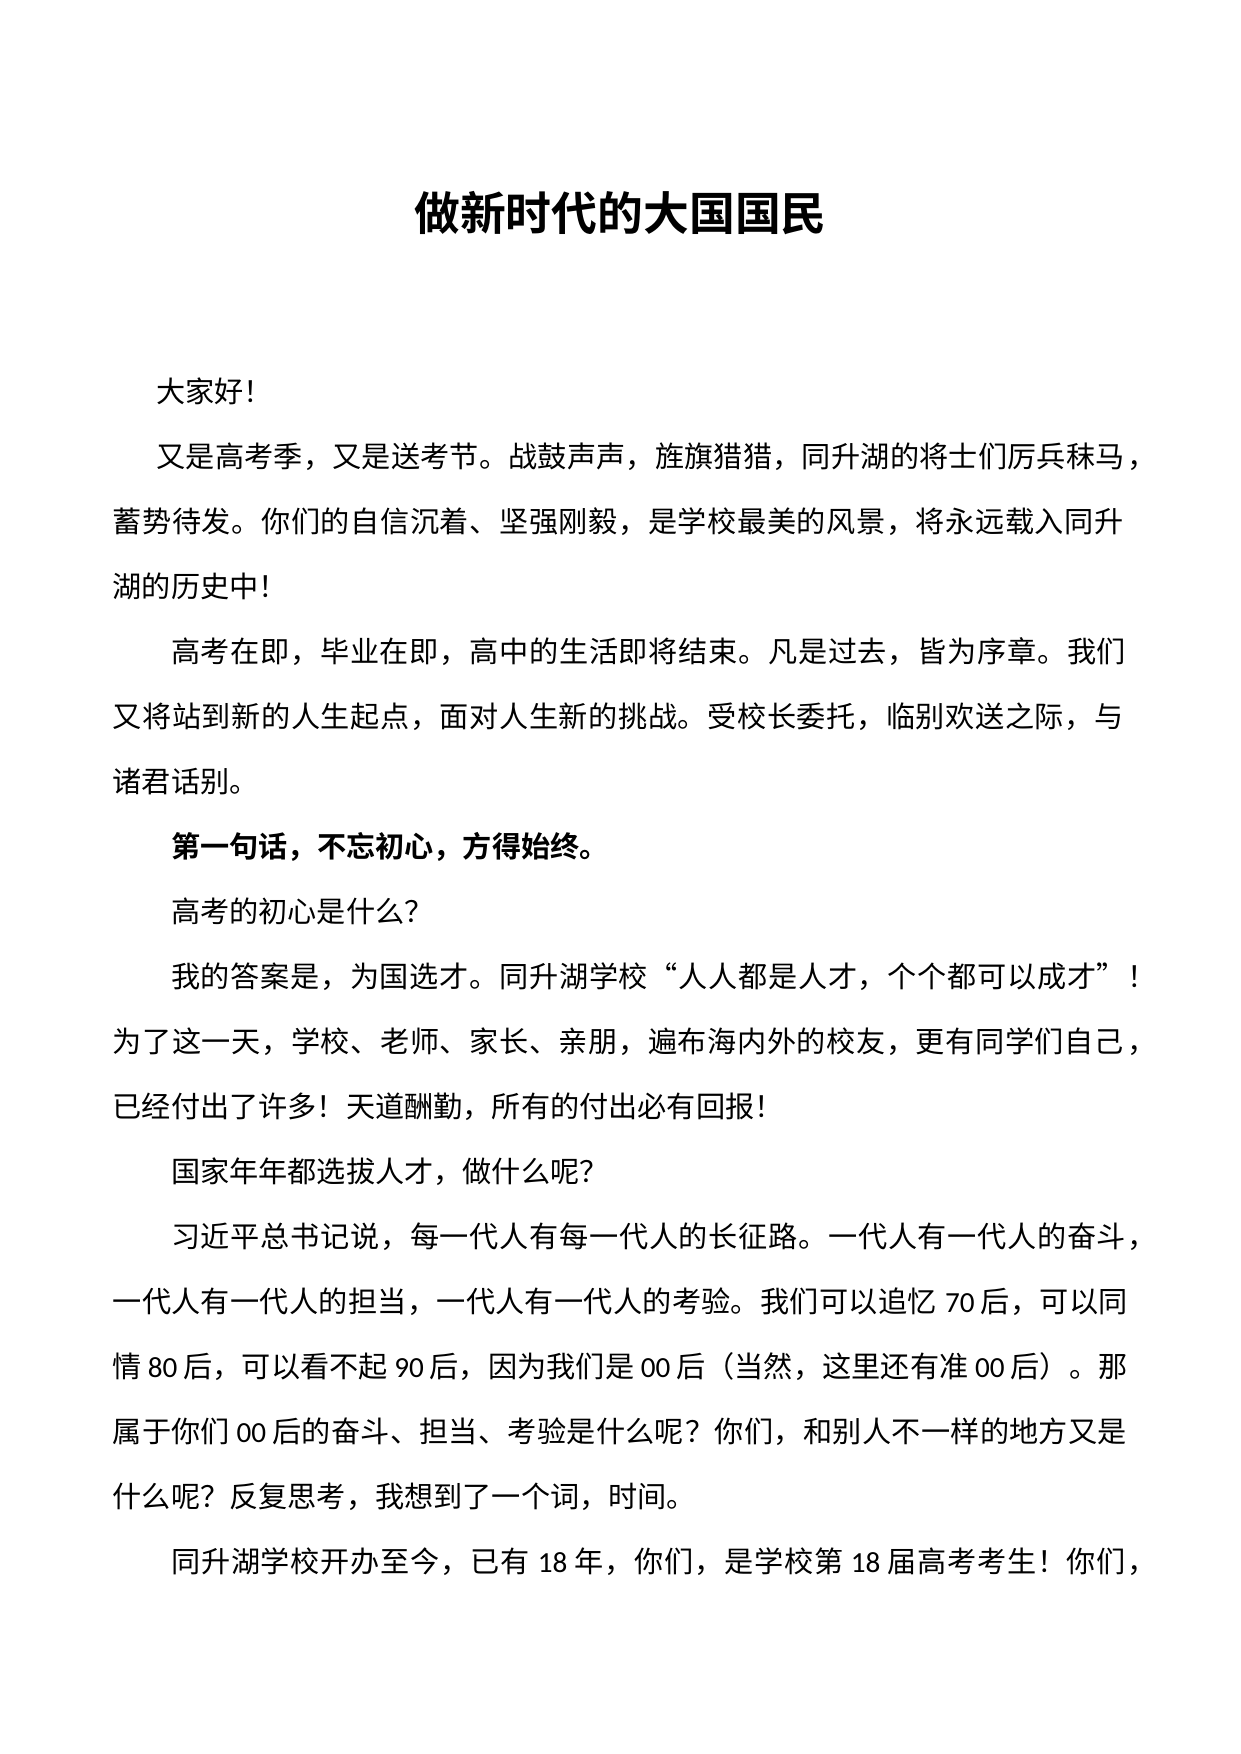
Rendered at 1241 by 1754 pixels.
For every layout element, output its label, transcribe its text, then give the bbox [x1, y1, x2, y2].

text 国家年年都选拔人才，做什么呢？ [112, 1137, 1128, 1202]
text 高考在即，毕业在即，高中的生活即将结束。凡是过去，皆为序章。我们又将站到新的人生起点，面对人生新的挑战。受校长委托，临别欢送之际，与诸君话别。 [112, 617, 1128, 812]
text 习近平总书记说，每一代人有每一代人的长征路。一代人有一代人的奋斗，一代人有一代人的担当，一代人有一代人的考验。我们可以追忆70后，可以同情80后，可以看不起90后，因为我们是00后（当然，这里还有准00后）。那属于你们00后的奋斗、担当、考验是什么呢？你们，和别人不一样的地方又是什么呢？反复思考，我想到了一个词，时间。 [112, 1202, 1128, 1527]
text 做新时代的大国国民 [112, 162, 1128, 259]
text 大家好！ [112, 357, 1128, 422]
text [112, 1527, 1128, 1592]
text 第一句话，不忘初心，方得始终。 [112, 812, 1128, 877]
text 我的答案是，为国选才。同升湖学校“人人都是人才，个个都可以成才”！为了这一天，学校、老师、家长、亲朋，遍布海内外的校友，更有同学们自己，已经付出了许多！天道酬勤，所有的付出必有回报！ [112, 942, 1128, 1137]
text 又是高考季，又是送考节。战鼓声声，旌旗猎猎，同升湖的将士们厉兵秣马，蓄势待发。你们的自信沉着、坚强刚毅，是学校最美的风景，将永远载入同升湖的历史中！ [112, 422, 1128, 617]
text 高考的初心是什么？ [112, 877, 1128, 942]
